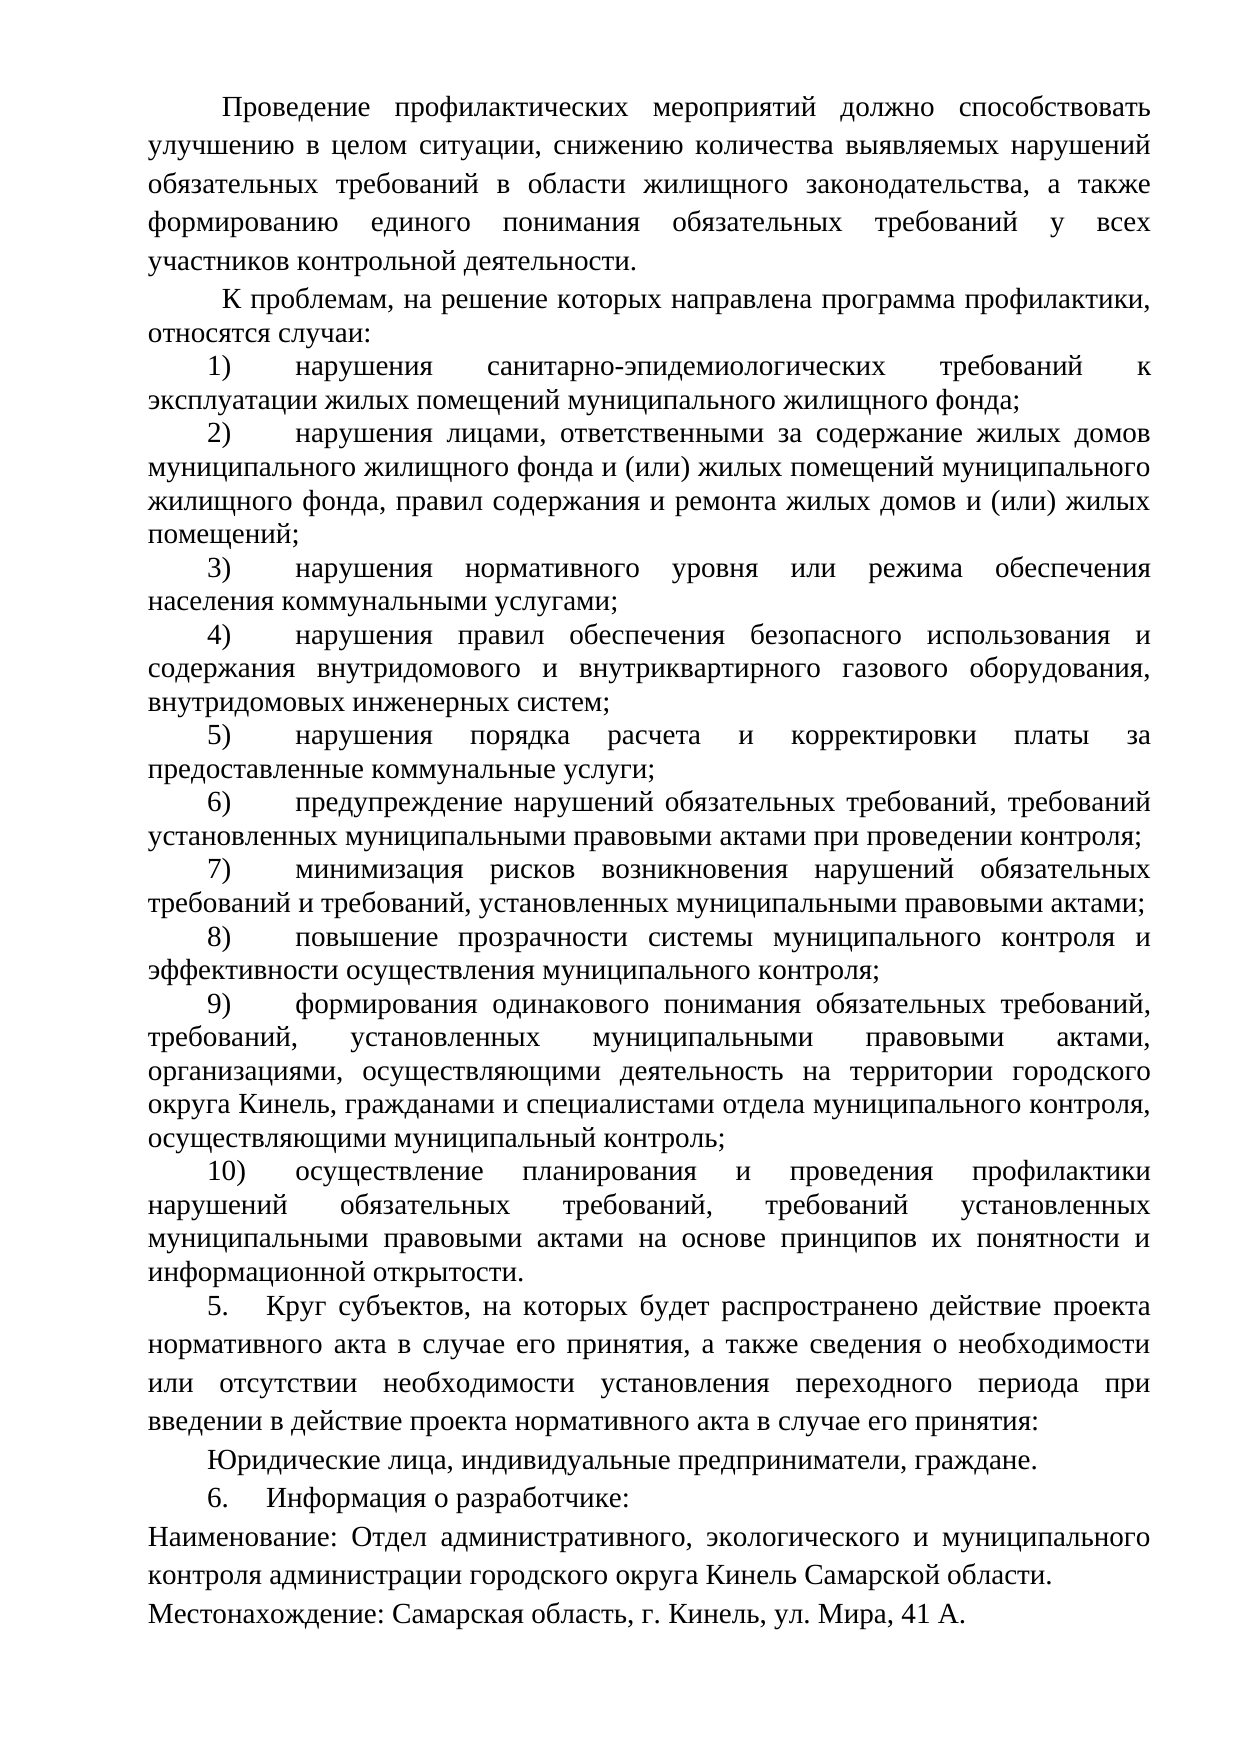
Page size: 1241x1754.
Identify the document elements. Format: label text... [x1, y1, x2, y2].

list нарушения санитарно-эпидемиологических требований к эксплуатации жилых помещений муниципального жилищного фонда; [148, 348, 1152, 416]
list нарушения порядка расчета и корректировки платы за предоставленные коммунальные услуги; [148, 717, 1152, 784]
text К проблемам, на решение которых направлена программа профилактики, относятся случаи: [148, 281, 1152, 348]
list Информация о разработчике: [207, 1480, 1152, 1514]
text Местонахождение: Самарская область, г. Кинель, ул. Мира, 41 А. [148, 1596, 1152, 1629]
text Юридические лица, индивидуальные предприниматели, граждане. [148, 1442, 1152, 1475]
list нарушения правил обеспечения безопасного использования и содержания внутридомового и внутриквартирного газового оборудования, внутридомовых инженерных систем; [148, 617, 1152, 717]
text Проведение профилактических мероприятий должно способствовать улучшению в целом ситуации, снижению количества выявляемых нарушений обязательных требований в области жилищного законодательства, а также формированию единого понимания обязательных требований у всех участников контрольной деятельности. [148, 89, 1152, 276]
list нарушения нормативного уровня или режима обеспечения населения коммунальными услугами; [148, 550, 1152, 617]
list нарушения лицами, ответственными за содержание жилых домов муниципального жилищного фонда и (или) жилых помещений муниципального жилищного фонда, правил содержания и ремонта жилых домов и (или) жилых помещений; [148, 416, 1152, 550]
text Наименование: Отдел административного, экологического и муниципального контроля администрации городского округа Кинель Самарской области. [148, 1519, 1152, 1591]
list минимизация рисков возникновения нарушений обязательных требований и требований, установленных муниципальными правовыми актами; [148, 852, 1152, 919]
list повышение прозрачности системы муниципального контроля и эффективности осуществления муниципального контроля; [148, 919, 1152, 986]
list осуществление планирования и проведения профилактики нарушений обязательных требований, требований установленных муниципальными правовыми актами на основе принципов их понятности и информационной открытости. [148, 1153, 1152, 1288]
list предупреждение нарушений обязательных требований, требований установленных муниципальными правовыми актами при проведении контроля; [148, 784, 1152, 852]
list формирования одинакового понимания обязательных требований, требований, установленных муниципальными правовыми актами, организациями, осуществляющими деятельность на территории городского округа Кинель, гражданами и специалистами отдела муниципального контроля, осуществляющими муниципальный контроль; [148, 986, 1152, 1153]
list Круг субъектов, на которых будет распространено действие проекта нормативного акта в случае его принятия, а также сведения о необходимости или отсутствии необходимости установления переходного периода при введении в действие проекта нормативного акта в случае его принятия: [148, 1288, 1152, 1437]
